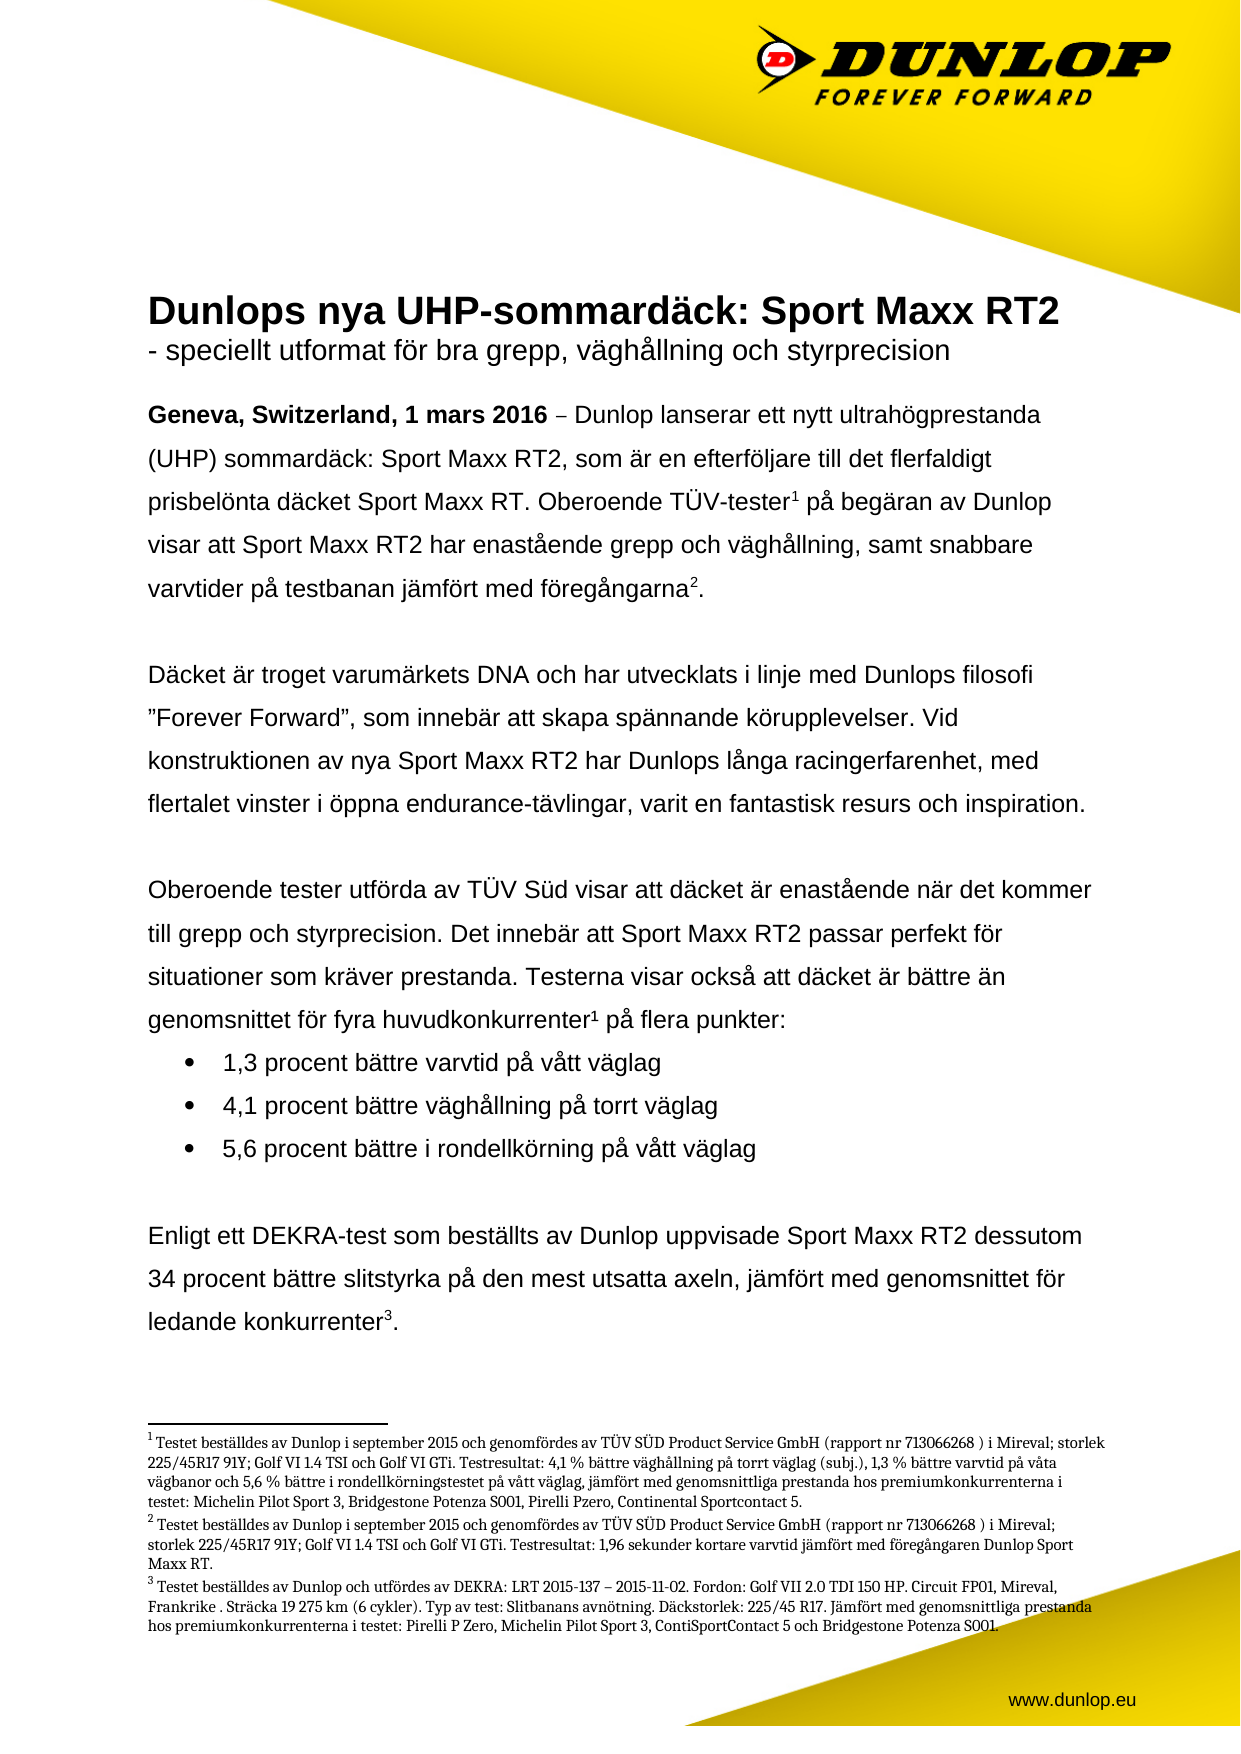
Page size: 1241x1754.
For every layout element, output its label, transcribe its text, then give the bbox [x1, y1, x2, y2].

text Dunlops nya UHP-sommardäck: Sport Maxx RT2 [148, 287, 1107, 333]
text - speciellt utformat för bra grepp, väghållning och styrprecision [148, 333, 1107, 367]
list 1,3 procent bättre varvtid på vått väglag [185, 1048, 1107, 1077]
list 5,6 procent bättre i rondellkörning på vått väglag [185, 1134, 1107, 1163]
list 4,1 procent bättre väghållning på torrt väglag [185, 1091, 1107, 1120]
text Geneva, Switzerland, 1 mars 2016 – Dunlop lanserar ett nytt ultrahögprestanda (UHP) sommardäck: Sport Maxx RT2, som är en efterföljare till det flerfaldigt prisbelönta däcket Sport Maxx RT. Oberoende TÜV-tester på begäran av Dunlop visar att Sport Maxx RT2 har enastående grepp och väghållning, samt snabbare varvtider på testbanan jämfört med föregångarna. [148, 400, 1107, 602]
text Oberoende tester utförda av TÜV Süd visar att däcket är enastående när det kommer till grepp och styrprecision. Det innebär att Sport Maxx RT2 passar perfekt för situationer som kräver prestanda. Testerna visar också att däcket är bättre än genomsnittet för fyra huvudkonkurrenter¹ på flera punkter: [148, 876, 1107, 1034]
picture [0, 0, 1241, 1726]
text Enligt ett DEKRA-test som beställts av Dunlop uppvisade Sport Maxx RT2 dessutom 34 procent bättre slitstyrka på den mest utsatta axeln, jämfört med genomsnittet för ledande konkurrenter. [148, 1221, 1107, 1336]
text Däcket är troget varumärkets DNA och har utvecklats i linje med Dunlops filosofi ”Forever Forward”, som innebär att skapa spännande körupplevelser. Vid konstruktionen av nya Sport Maxx RT2 har Dunlops långa racingerfarenhet, med flertalet vinster i öppna endurance-tävlingar, varit en fantastisk resurs och inspiration. [148, 660, 1107, 818]
